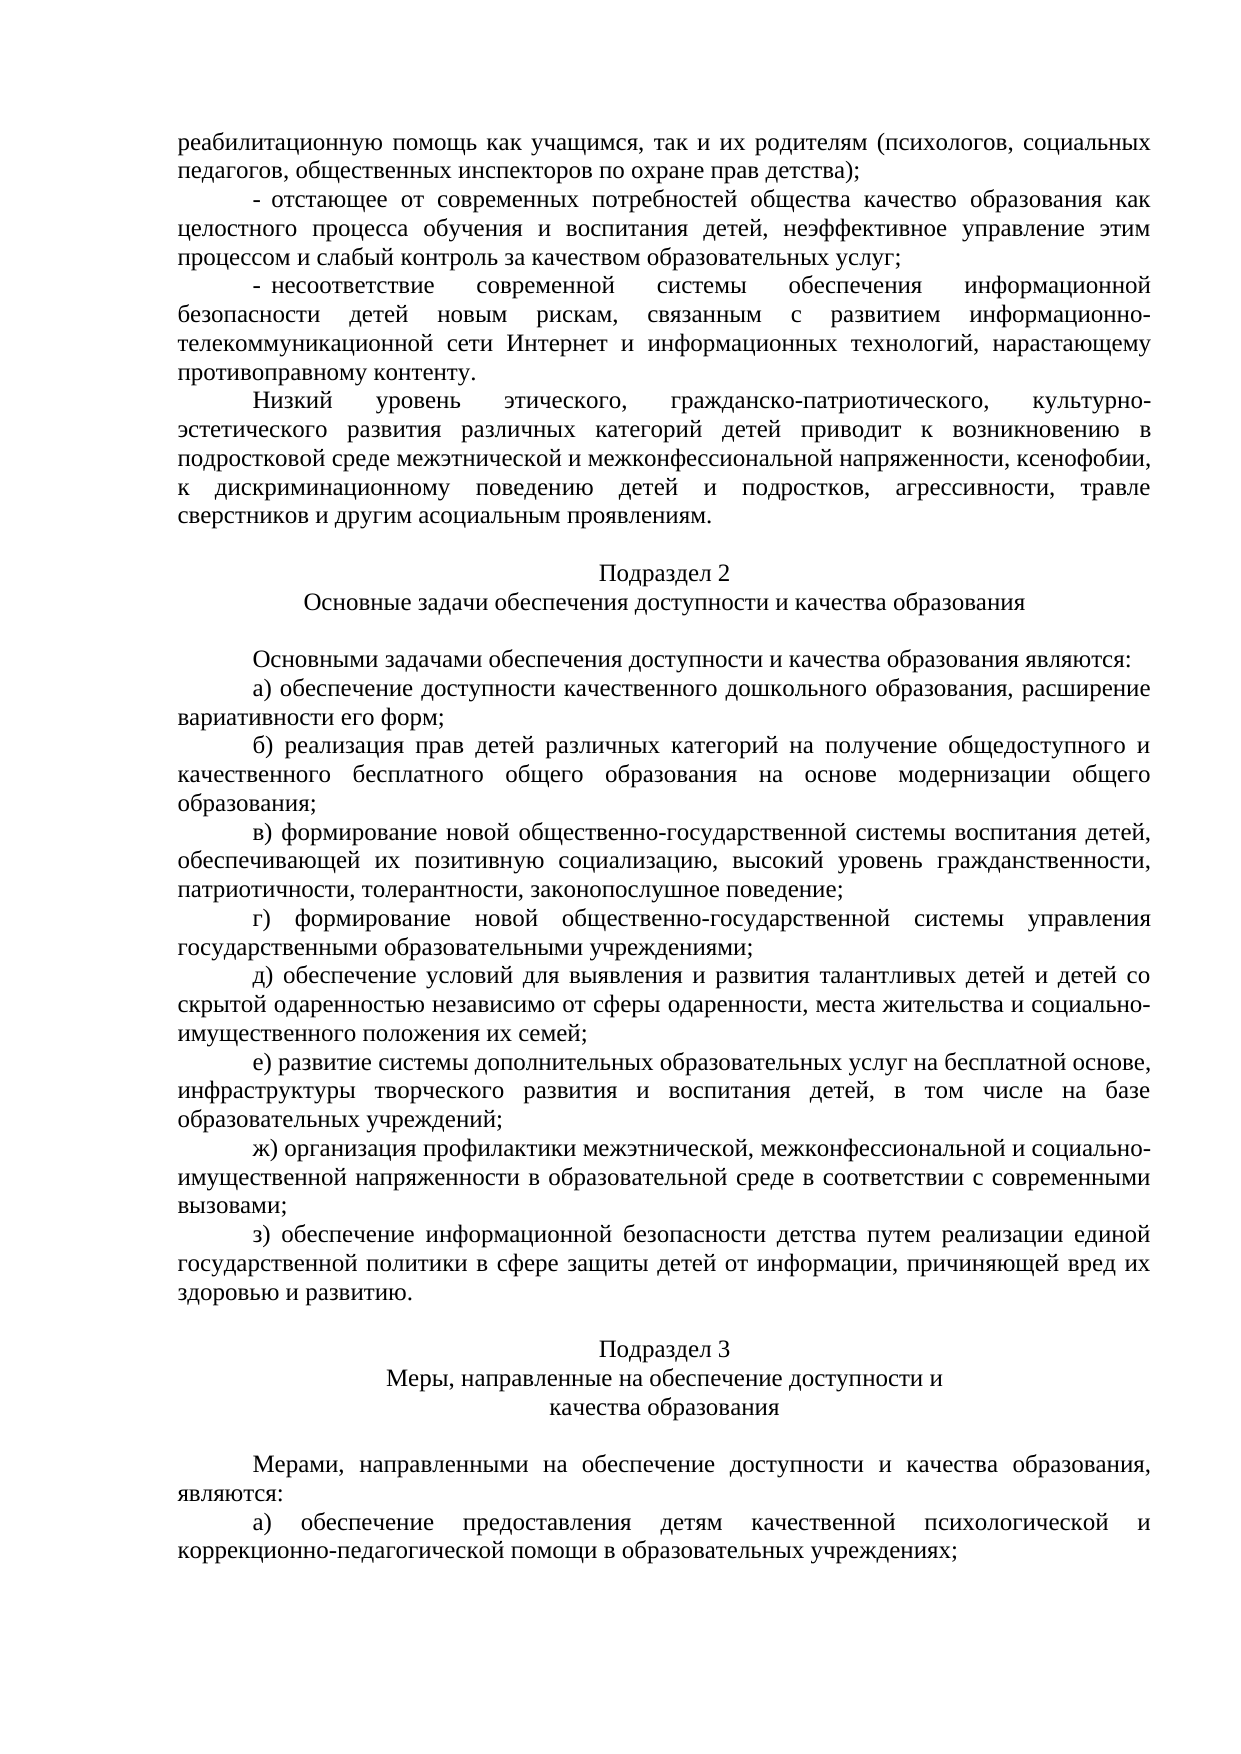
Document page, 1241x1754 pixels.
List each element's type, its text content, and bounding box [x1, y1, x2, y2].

text - отстающее от современных потребностей общества качество образования как целостного процесса обучения и воспитания детей, неэффективное управление этим процессом и слабый контроль за качеством образовательных услуг; [177, 184, 1152, 270]
text в) формирование новой общественно-государственной системы воспитания детей, обеспечивающей их позитивную социализацию, высокий уровень гражданственности, патриотичности, толерантности, законопослушное поведение; [177, 817, 1152, 903]
text - несоответствие современной системы обеспечения информационной безопасности детей новым рискам, связанным с развитием информационно-телекоммуникационной сети Интернет и информационных технологий, нарастающему противоправному контенту. [177, 270, 1152, 385]
text Подраздел 3 [177, 1334, 1152, 1363]
text Низкий уровень этического, гражданско-патриотического, культурно-эстетического развития различных категорий детей приводит к возникновению в подростковой среде межэтнической и межконфессиональной напряженности, ксенофобии, к дискриминационному поведению детей и подростков, агрессивности, травле сверстников и другим асоциальным проявлениям. [177, 385, 1152, 529]
text а) обеспечение доступности качественного дошкольного образования, расширение вариативности его форм; [177, 673, 1152, 730]
text Основными задачами обеспечения доступности и качества образования являются: [177, 644, 1152, 673]
text Подраздел 2 [177, 558, 1152, 587]
text Меры, направленные на обеспечение доступности и качества образования [177, 1363, 1152, 1420]
text б) реализация прав детей различных категорий на получение общедоступного и качественного бесплатного общего образования на основе модернизации общего образования; [177, 730, 1152, 817]
text Основные задачи обеспечения доступности и качества образования [177, 587, 1152, 615]
text а) обеспечение предоставления детям качественной психологической и коррекционно-педагогической помощи в образовательных учреждениях; [177, 1507, 1152, 1564]
text з) обеспечение информационной безопасности детства путем реализации единой государственной политики в сфере защиты детей от информации, причиняющей вред их здоровью и развитию. [177, 1219, 1152, 1305]
text Мерами, направленными на обеспечение доступности и качества образования, являются: [177, 1449, 1152, 1507]
text е) развитие системы дополнительных образовательных услуг на бесплатной основе, инфраструктуры творческого развития и воспитания детей, в том числе на базе образовательных учреждений; [177, 1047, 1152, 1133]
text г) формирование новой общественно-государственной системы управления государственными образовательными учреждениями; [177, 903, 1152, 960]
text д) обеспечение условий для выявления и развития талантливых детей и детей со скрытой одаренностью независимо от сферы одаренности, места жительства и социально-имущественного положения их семей; [177, 960, 1152, 1047]
text ж) организация профилактики межэтнической, межконфессиональной и социально-имущественной напряженности в образовательной среде в соответствии с современными вызовами; [177, 1133, 1152, 1219]
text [177, 127, 1152, 184]
